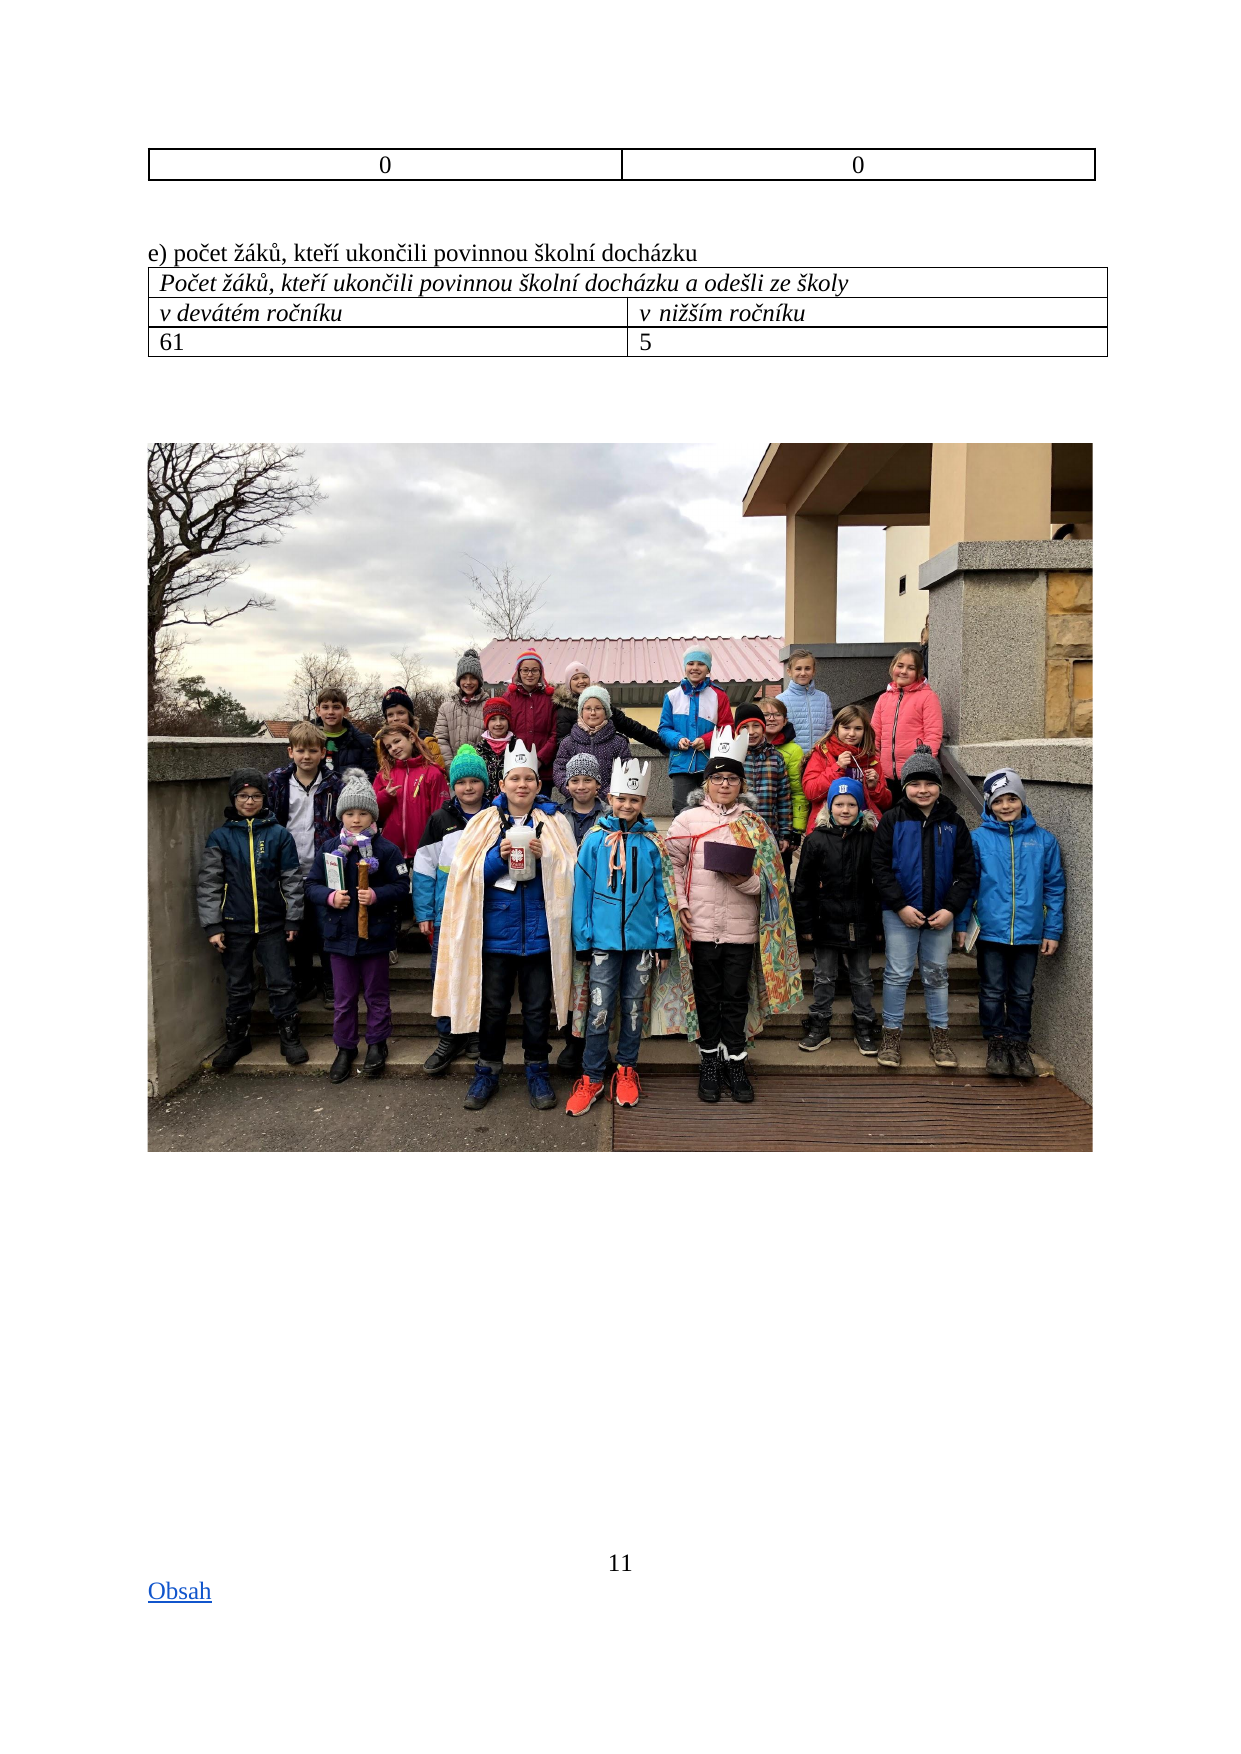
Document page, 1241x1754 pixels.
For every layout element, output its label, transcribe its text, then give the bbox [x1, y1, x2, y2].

table_cell 61 [149, 328, 627, 356]
table_cell v devátém ročníku [149, 298, 627, 326]
table_cell 0 [150, 150, 621, 178]
picture [147, 443, 1093, 1152]
text e) počet žáků, kteří ukončili povinnou školní docházku [148, 238, 1093, 267]
table_cell 5 [628, 328, 1107, 356]
table_cell v nižším ročníku [628, 298, 1107, 326]
table_cell 0 [623, 150, 1094, 178]
table_header Počet žáků, kteří ukončili povinnou školní docházku a odešli ze školy [149, 268, 1107, 297]
